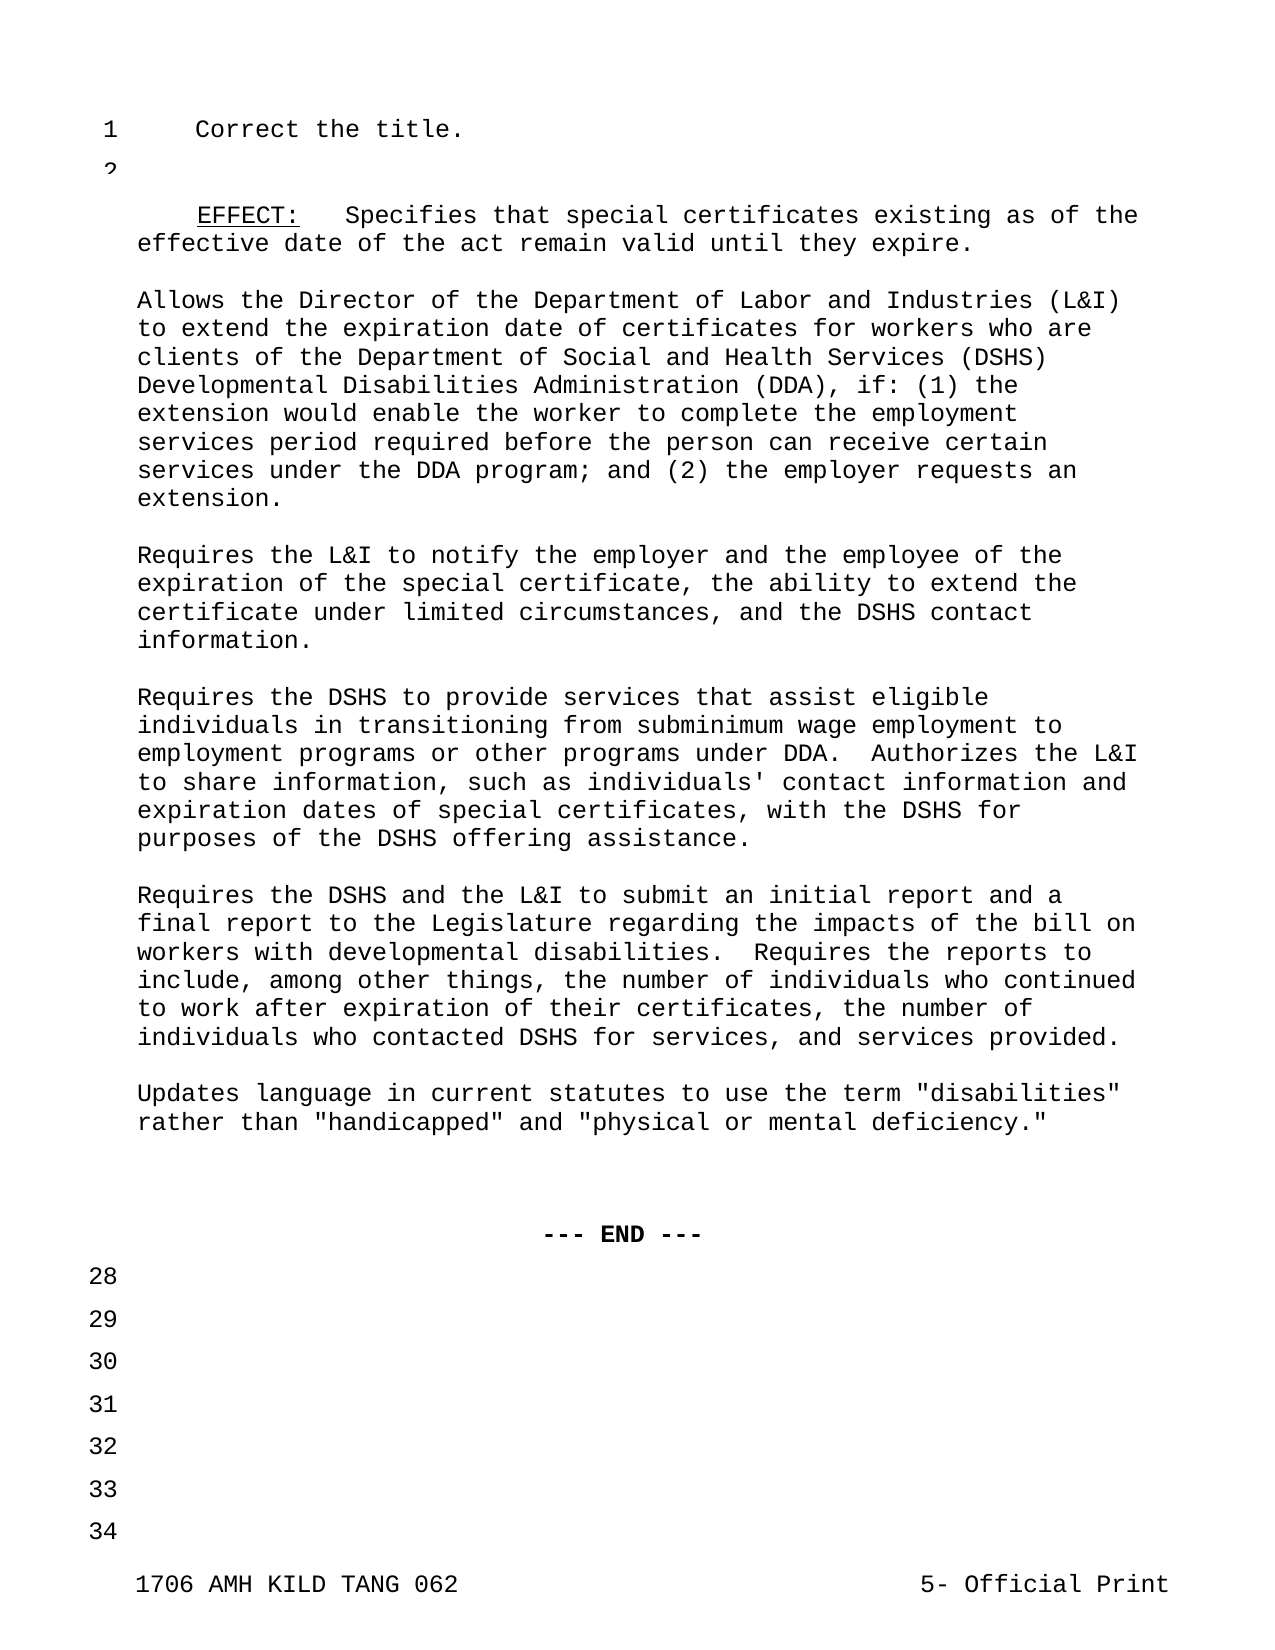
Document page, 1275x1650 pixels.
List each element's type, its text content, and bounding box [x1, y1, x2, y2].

text Correct the title. [135, 103, 1170, 146]
text --- END --- [75, 1208, 1170, 1251]
